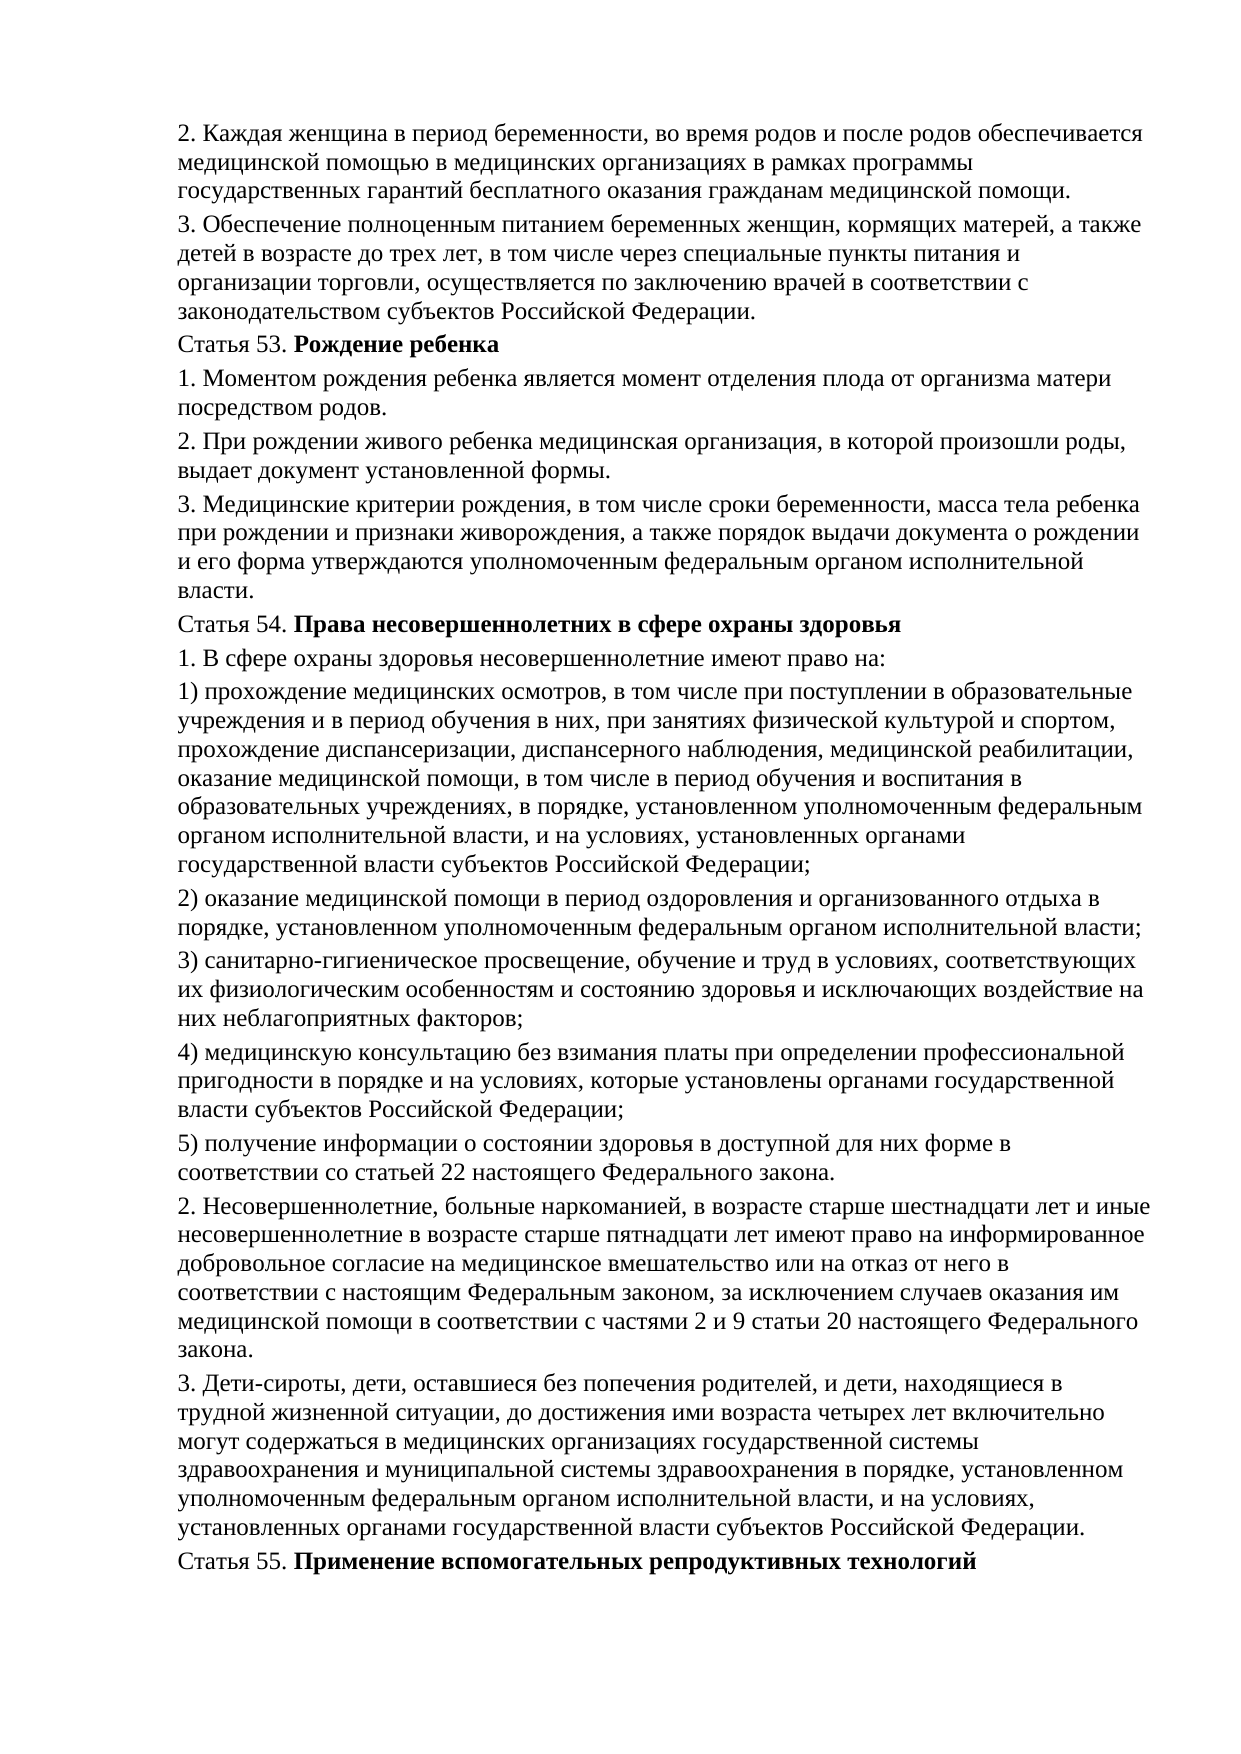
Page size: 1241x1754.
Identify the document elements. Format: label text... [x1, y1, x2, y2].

text 3. Медицинские критерии рождения, в том числе сроки беременности, масса тела ребенка при рождении и признаки живорождения, а также порядок выдачи документа о рождении и его форма утверждаются уполномоченным федеральным органом исполнительной власти. [177, 489, 1152, 604]
text 2. При рождении живого ребенка медицинская организация, в которой произошли роды, выдает документ установленной формы. [177, 426, 1152, 483]
text 3. Обеспечение полноценным питанием беременных женщин, кормящих матерей, а также детей в возрасте до трех лет, в том числе через специальные пункты питания и организации торговли, осуществляется по заключению врачей в соответствии с законодательством субъектов Российской Федерации. [177, 209, 1152, 324]
text 2) оказание медицинской помощи в период оздоровления и организованного отдыха в порядке, установленном уполномоченным федеральным органом исполнительной власти; [177, 883, 1152, 940]
text 5) получение информации о состоянии здоровья в доступной для них форме в соответствии со статьей 22 настоящего Федерального закона. [177, 1128, 1152, 1186]
text 1. Моментом рождения ребенка является момент отделения плода от организма матери посредством родов. [177, 363, 1152, 421]
text 2. Несовершеннолетние, больные наркоманией, в возрасте старше шестнадцати лет и иные несовершеннолетние в возрасте старше пятнадцати лет имеют право на информированное добровольное согласие на медицинское вмешательство или на отказ от него в соответствии с настоящим Федеральным законом, за исключением случаев оказания им медицинской помощи в соответствии с частями 2 и 9 статьи 20 настоящего Федерального закона. [177, 1191, 1152, 1363]
text Статья 54. Права несовершеннолетних в сфере охраны здоровья [177, 609, 1152, 637]
text Статья 53. Рождение ребенка [177, 329, 1152, 358]
text 1. В сфере охраны здоровья несовершеннолетние имеют право на: [177, 643, 1152, 671]
text 3. Дети-сироты, дети, оставшиеся без попечения родителей, и дети, находящиеся в трудной жизненной ситуации, до достижения ими возраста четырех лет включительно могут содержаться в медицинских организациях государственной системы здравоохранения и муниципальной системы здравоохранения в порядке, установленном уполномоченным федеральным органом исполнительной власти, и на условиях, установленных органами государственной власти субъектов Российской Федерации. [177, 1368, 1152, 1541]
text 3) санитарно-гигиеническое просвещение, обучение и труд в условиях, соответствующих их физиологическим особенностям и состоянию здоровья и исключающих воздействие на них неблагоприятных факторов; [177, 945, 1152, 1032]
text Статья 55. Применение вспомогательных репродуктивных технологий [177, 1546, 1152, 1575]
text 4) медицинскую консультацию без взимания платы при определении профессиональной пригодности в порядке и на условиях, которые установлены органами государственной власти субъектов Российской Федерации; [177, 1037, 1152, 1123]
text 1) прохождение медицинских осмотров, в том числе при поступлении в образовательные учреждения и в период обучения в них, при занятиях физической культурой и спортом, прохождение диспансеризации, диспансерного наблюдения, медицинской реабилитации, оказание медицинской помощи, в том числе в период обучения и воспитания в образовательных учреждениях, в порядке, установленном уполномоченным федеральным органом исполнительной власти, и на условиях, установленных органами государственной власти субъектов Российской Федерации; [177, 676, 1152, 878]
text 2. Каждая женщина в период беременности, во время родов и после родов обеспечивается медицинской помощью в медицинских организациях в рамках программы государственных гарантий бесплатного оказания гражданам медицинской помощи. [177, 118, 1152, 204]
